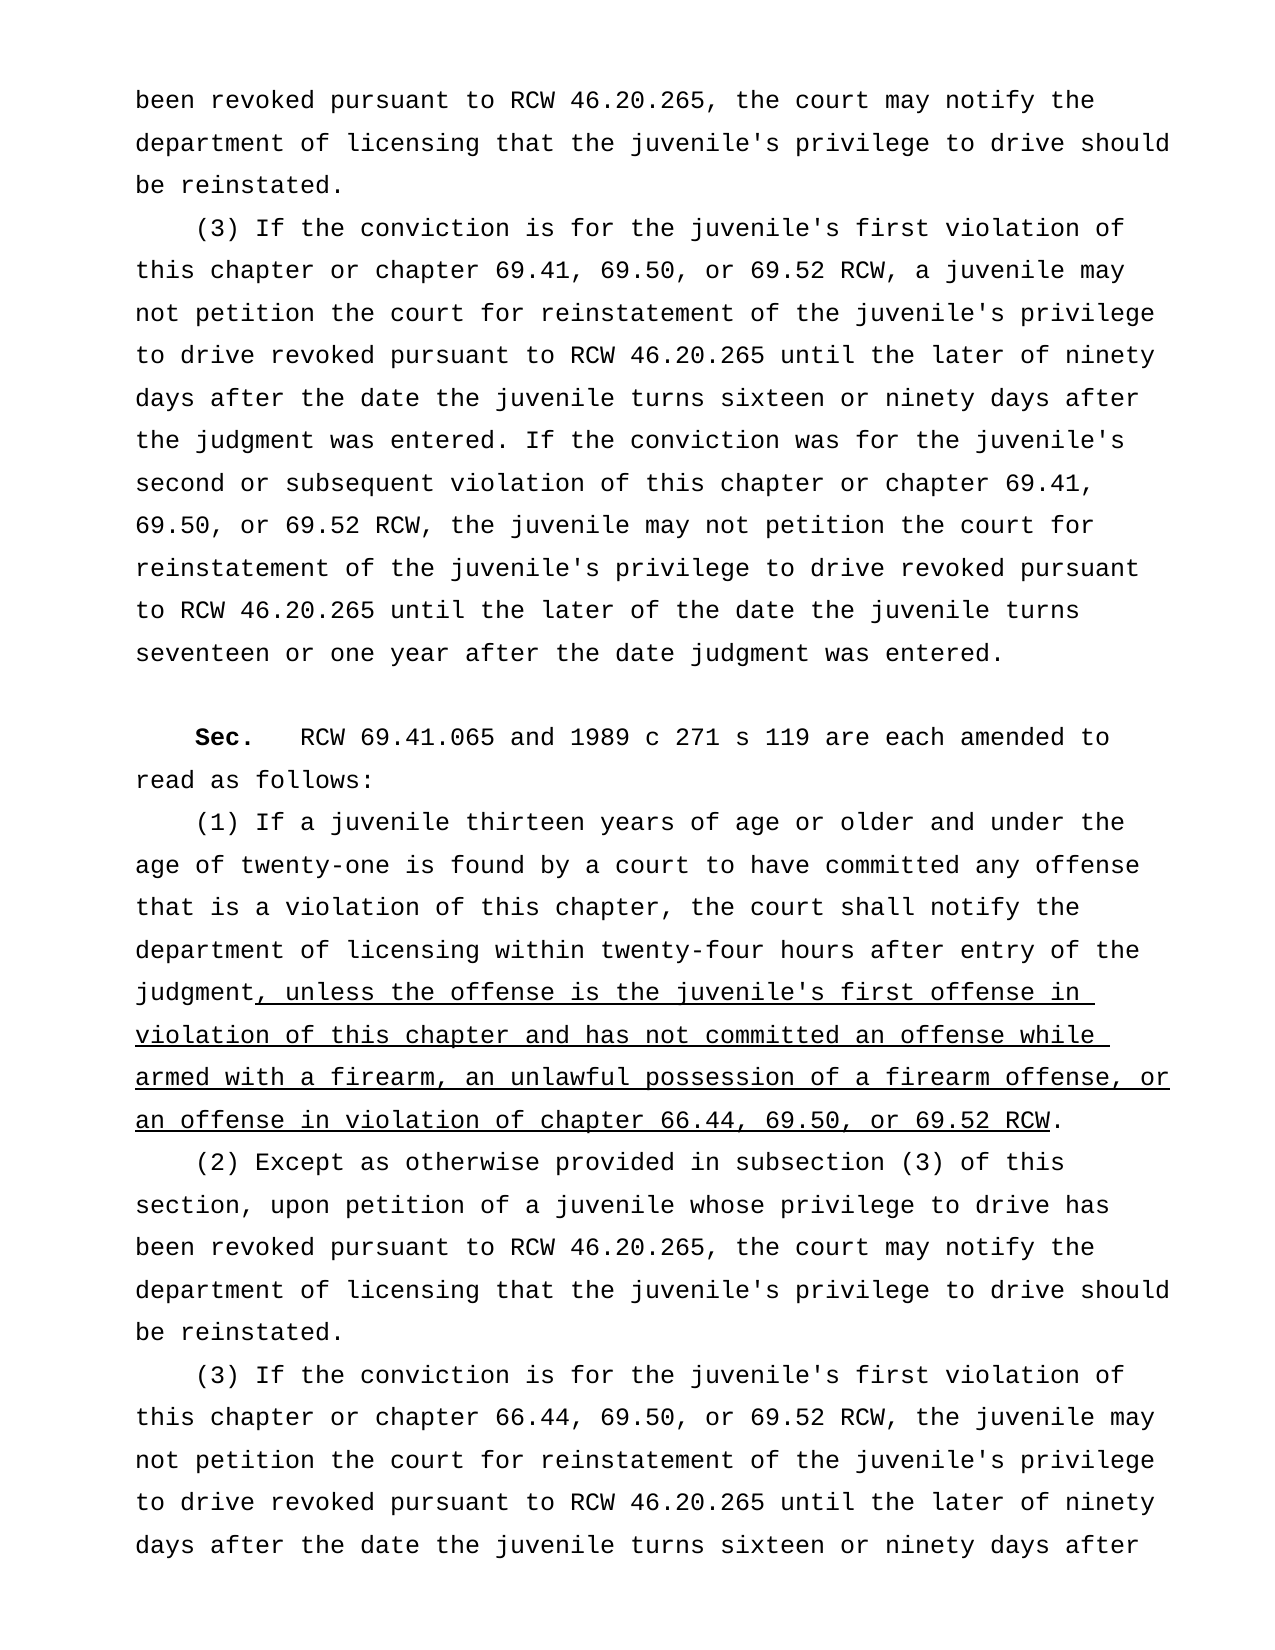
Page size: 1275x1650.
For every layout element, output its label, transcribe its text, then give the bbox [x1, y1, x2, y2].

text (3) If the conviction is for the juvenile's first violation of this chapter or chapter 69.41, 69.50, or 69.52 RCW, a juvenile may not petition the court for reinstatement of the juvenile's privilege to drive revoked pursuant to RCW 46.20.265 until the later of ninety days after the date the juvenile turns sixteen or ninety days after the judgment was entered. If the conviction was for the juvenile's second or subsequent violation of this chapter or chapter 69.41, 69.50, or 69.52 RCW, the juvenile may not petition the court for reinstatement of the juvenile's privilege to drive revoked pursuant to RCW 46.20.265 until the later of the date the juvenile turns seventeen or one year after the date judgment was entered. [135, 202, 1170, 670]
text (1) If a juvenile thirteen years of age or older and under the age of twenty-one is found by a court to have committed any offense that is a violation of this chapter, the court shall notify the department of licensing within twenty-four hours after entry of the judgment, unless the offense is the juvenile's first offense in violation of this chapter and has not committed an offense while armed with a firearm, an unlawful possession of a firearm offense, or an offense in violation of chapter 66.44, 69.50, or 69.52 RCW. [135, 797, 1170, 1088]
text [135, 1349, 1170, 1562]
text Sec. RCW 69.41.065 and 1989 c 271 s 119 are each amended to read as follows: [135, 712, 1170, 797]
text (1) If a juvenile thirteen years of age or older and under the age of twenty-one is found by a court to have committed any offense that is a violation of this chapter, the court shall notify the department of licensing within twenty-four hours after entry of the judgment, unless the offense is the juvenile's first offense in violation of this chapter and has not committed an offense while armed with a firearm, an unlawful possession of a firearm offense, or an offense in violation of chapter 66.44, 69.50, or 69.52 RCW. [135, 1090, 1170, 1137]
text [135, 75, 1170, 202]
